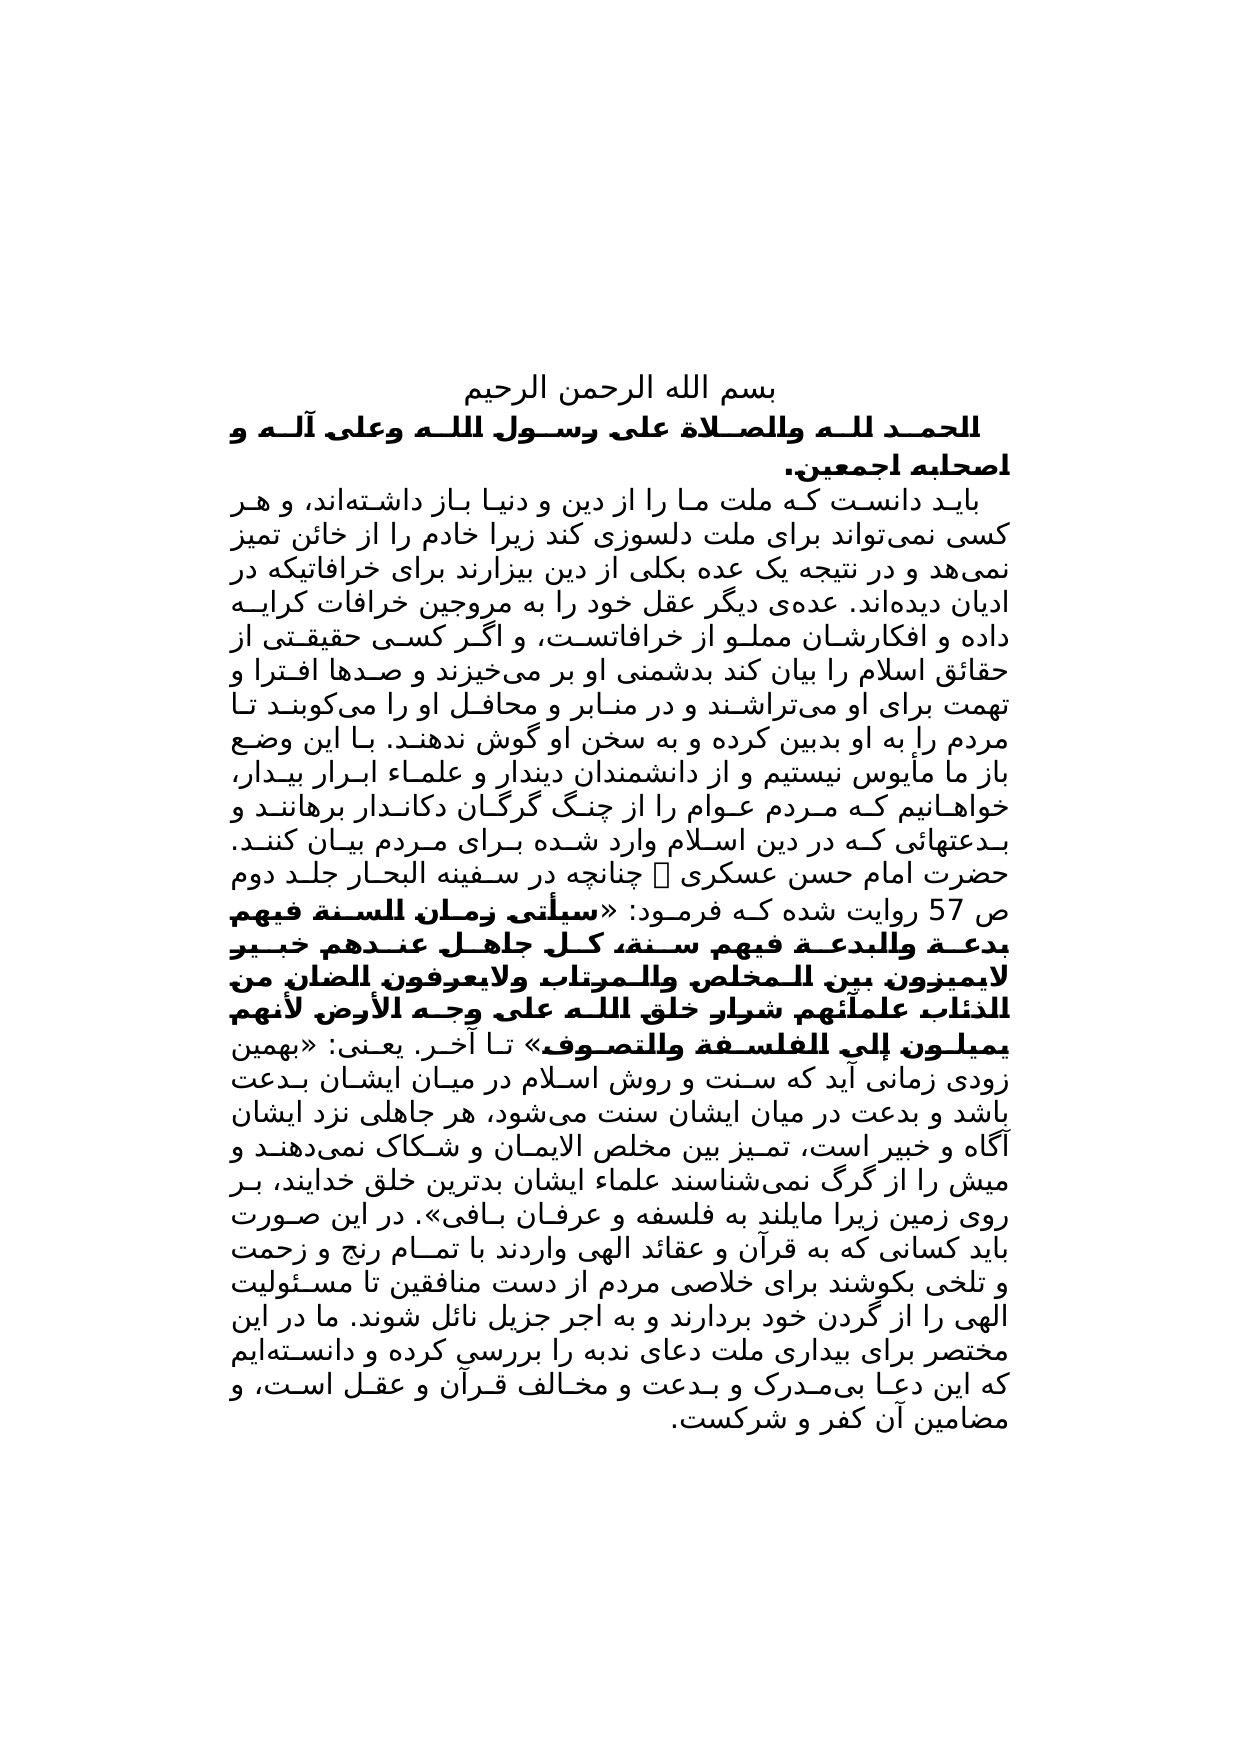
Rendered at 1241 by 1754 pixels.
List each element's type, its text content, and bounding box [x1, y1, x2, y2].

subtitle بسم الله الرحمن الرحیم [230, 369, 1010, 406]
text الحمد لله والصلاة علی رسول الله وعلی آله و اصحابه اجمعین. [230, 412, 1010, 483]
text باید دانست که ملت ما را از دین و دنیا باز داشته‌اند، و هر کسی نمی‌تواند برای ملت دلسوزی کند زیرا خادم را از خائن تمیز نمی‌هد و در نتیجه یک عده بکلی از دین بیزارند برای خرافاتیکه در ادیان دیده‌اند. عده‌ی دیگر عقل خود را به مروجین خرافات کرایه داده و افکارشان مملو از خرافاتست، و اگر کسی حقیقتی از حقائق اسلام را بیان کند بدشمنی او بر می‌خیزند و صدها افترا و تهمت برای او می‌تراشند و در منابر و محافل او را می‌کوبند تا مردم را به او بدبین کرده و به سخن او گوش ندهند. با این وضع باز ما مأیوس نیستیم و از دانشمندان دیندار و علماء ابرار بیدار، خواهانیم که مردم عوام را از چنگ گرگان دکاندار برهانند و بدعتهائی که در دین اسلام وارد شده برای مردم بیان کنند. حضرت امام حسن عسکری چنانچه در سفینه البحار جلد دوم ص 57 روایت شده که فرمود: «سیأتی زمان السنة فیهم بدعة والبدعة فیهم سنة، کل جاهل عندهم خبیر لایمیزون بین الـمخلص والـمرتاب ولایعرفون الضان من الذئاب علمآئهم شرار خلق الله علی وجه الأرض لأنهم یمیلون إلى الفلسفة والتصوف» تا آخر. یعنی: «بهمین زودی زمانی آید که سنت و روش اسلام در میان ایشان بدعت باشد و بدعت در میان ایشان سنت می‌شود، هر جاهلی نزد ایشان آگاه و خبیر است، تمیز بین مخلص الایمان و شکاک نمی‌دهند و میش را از گرگ نمی‌شناسند علماء ایشان بدترین خلق خدایند، بر روی زمین زیرا مایلند به فلسفه و عرفان بافی». در این صورت باید کسانی که به قرآن و عقائد الهی واردند با تمام رنج و زحمت و تلخی بکوشند برای خلاصی مردم از دست منافقین تا مسئولیت الهی را از گردن خود بردارند و به اجر جزیل نائل شوند. ما در این مختصر برای بیداری ملت دعای ندبه را بررسی کرده و دانسته‌ایم که این دعا بی‌مدرک و بدعت و مخالف قرآن و عقل است، و مضامین آن کفر و شرکست. [230, 483, 1010, 1435]
